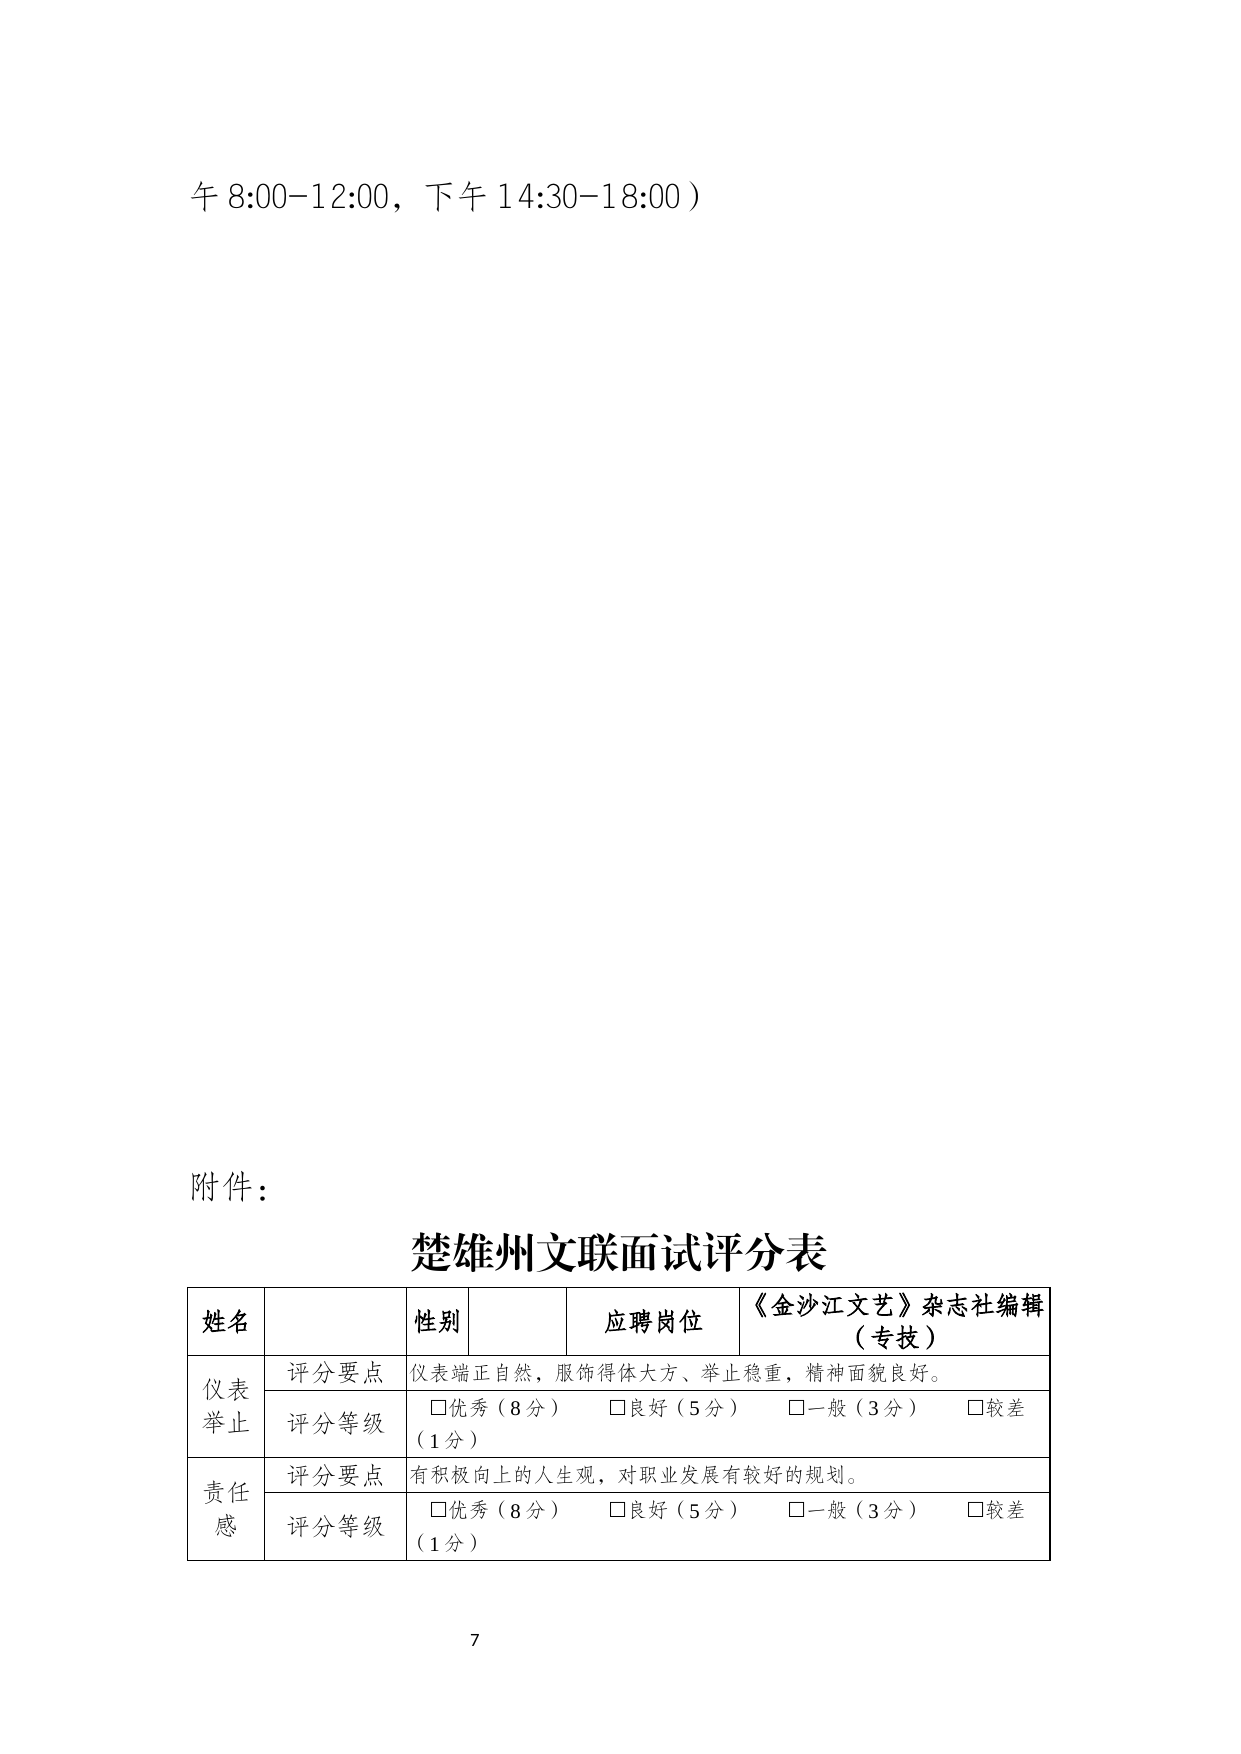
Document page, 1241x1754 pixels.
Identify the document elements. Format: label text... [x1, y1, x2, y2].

table_cell 评分等级 [265, 1493, 406, 1560]
table_cell 仪表 举止 [188, 1356, 264, 1457]
table_cell 性别 [407, 1288, 468, 1354]
table_cell [265, 1288, 406, 1354]
table_cell 评分要点 [265, 1458, 406, 1492]
table_cell 仪表端正自然，服饰得体大方、举止稳重，精神面貌良好。 [407, 1356, 1049, 1389]
table_header 楚雄州文联面试评分表 [188, 1220, 1050, 1287]
table_cell 有积极向上的人生观，对职业发展有较好的规划。 [407, 1458, 1049, 1492]
table_cell [469, 1288, 566, 1354]
table_cell 应聘岗位 [567, 1288, 739, 1354]
table_cell 评分等级 [265, 1391, 406, 1457]
table_cell 《金沙江文艺》杂志社编辑（专技） [740, 1288, 1049, 1354]
table_cell £优秀（8分） £良好（5分） £一般（3分） £较差（1分） [407, 1391, 1049, 1457]
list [187, 162, 1053, 220]
table_cell £优秀（8分） £良好（5分） £一般（3分） £较差（1分） [407, 1493, 1049, 1560]
text 附件： [187, 1155, 1053, 1220]
table_cell 姓名 [188, 1288, 264, 1354]
table_cell 责任感 [188, 1458, 264, 1560]
table_cell 评分要点 [265, 1356, 406, 1389]
